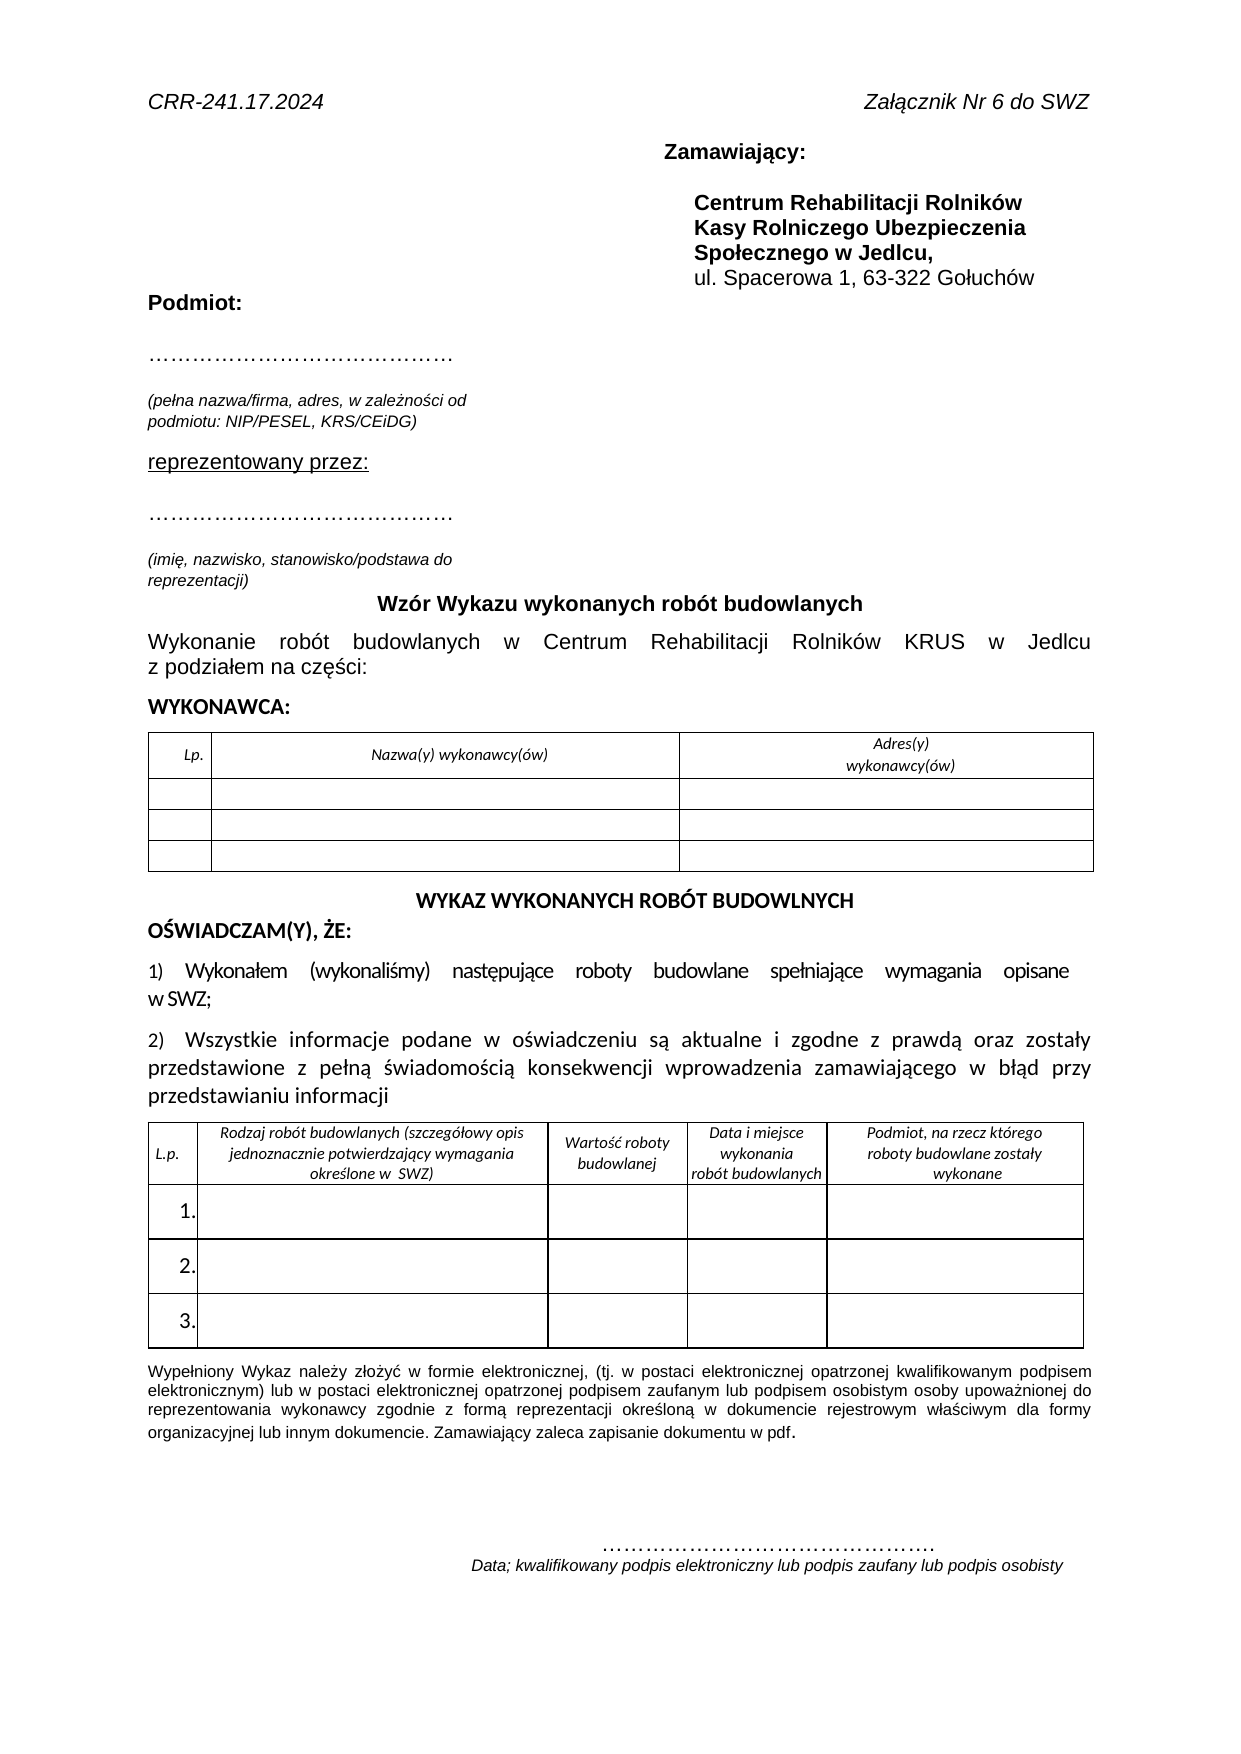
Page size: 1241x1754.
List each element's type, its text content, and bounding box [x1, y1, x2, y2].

table_cell [549, 1185, 687, 1238]
table_cell [149, 841, 211, 871]
table_cell [212, 779, 679, 809]
table_cell 3. [149, 1294, 197, 1347]
table_cell [828, 1185, 1083, 1238]
table_cell [198, 1294, 547, 1347]
table_header Lp. [149, 733, 211, 778]
text Wykonanie robót budowlanych w Centrum Rehabilitacji Rolników KRUS w Jedlcu z podziałem na części: [148, 629, 1093, 679]
text CRR-241.17.2024 Załącznik Nr 6 do SWZ [148, 89, 1093, 114]
table_header Rodzaj robót budowlanych (szczegółowy opis jednoznacznie potwierdzający wymagania określone w SWZ) [198, 1123, 547, 1183]
text ………………………………………. [443, 1531, 1093, 1556]
table_header L.p. [149, 1123, 197, 1183]
text WYKONAWCA: [148, 692, 1122, 720]
table_cell [828, 1240, 1083, 1293]
table_cell [198, 1185, 547, 1238]
text Centrum Rehabilitacji Rolników [694, 189, 1093, 215]
text …………………………………… [148, 499, 472, 525]
list Wszystkie informacje podane w oświadczeniu są aktualne i zgodne z prawdą oraz zostały przedstawione z pełną świadomością konsekwencji wprowadzenia zamawiającego w błąd przy przedstawianiu informacji [148, 1025, 1093, 1109]
table_cell [198, 1240, 547, 1293]
table_cell [212, 810, 679, 840]
table_cell 1. [149, 1185, 197, 1238]
text …………………………………… [148, 341, 472, 366]
table_cell [680, 779, 1093, 809]
table_cell [828, 1294, 1083, 1347]
text Wzór Wykazu wykonanych robót budowlanych [148, 591, 1093, 616]
table_cell [688, 1185, 826, 1238]
text Podmiot: [148, 290, 1093, 316]
table_header Data i miejsce wykonania robót budowlanych [688, 1123, 826, 1183]
table_cell [688, 1240, 826, 1293]
table_cell [680, 810, 1093, 840]
text (pełna nazwa/firma, adres, w zależności od podmiotu: NIP/PESEL, KRS/CEiDG) [148, 391, 472, 431]
text reprezentowany przez: [148, 449, 1093, 474]
table_header Adres(y) wykonawcy(ów) [680, 733, 1093, 778]
text OŚWIADCZAM(Y), ŻE: [148, 916, 1093, 944]
table_header Wartość roboty budowlanej [549, 1123, 687, 1183]
text (imię, nazwisko, stanowisko/podstawa do reprezentacji) [148, 550, 472, 590]
table_cell [149, 810, 211, 840]
table_header Nazwa(y) wykonawcy(ów) [212, 733, 679, 778]
text Data; kwalifikowany podpis elektroniczny lub podpis zaufany lub podpis osobisty [443, 1556, 1093, 1575]
table_header Podmiot, na rzecz którego roboty budowlane zostały wykonane [828, 1123, 1083, 1183]
table_cell [680, 841, 1093, 871]
table_cell [549, 1294, 687, 1347]
table_cell [212, 841, 679, 871]
text Wypełniony Wykaz należy złożyć w formie elektronicznej, (tj. w postaci elektronicznej opatrzonej kwalifikowanym podpisem elektronicznym) lub w postaci elektronicznej opatrzonej podpisem zaufanym lub podpisem osobistym osoby upoważnionej do reprezentowania wykonawcy zgodnie z formą reprezentacji określoną w dokumencie rejestrowym właściwym dla formy organizacyjnej lub innym dokumencie. Zamawiający zaleca zapisanie dokumentu w pdf. [148, 1361, 1093, 1443]
text Kasy Rolniczego Ubezpieczenia Społecznego w Jedlcu, ul. Spacerowa 1, 63-322 Gołuchów [694, 215, 1093, 290]
table_cell [149, 779, 211, 809]
text WYKAZ WYKONANYCH ROBÓT BUDOWLNYCH [148, 886, 1122, 914]
text Zamawiający: [590, 139, 1093, 164]
table_cell [549, 1240, 687, 1293]
list Wykonałem (wykonaliśmy) następujące roboty budowlane spełniające wymagania opisane w SWZ; [148, 956, 1093, 1012]
table_cell [688, 1294, 826, 1347]
table_cell 2. [149, 1240, 197, 1293]
